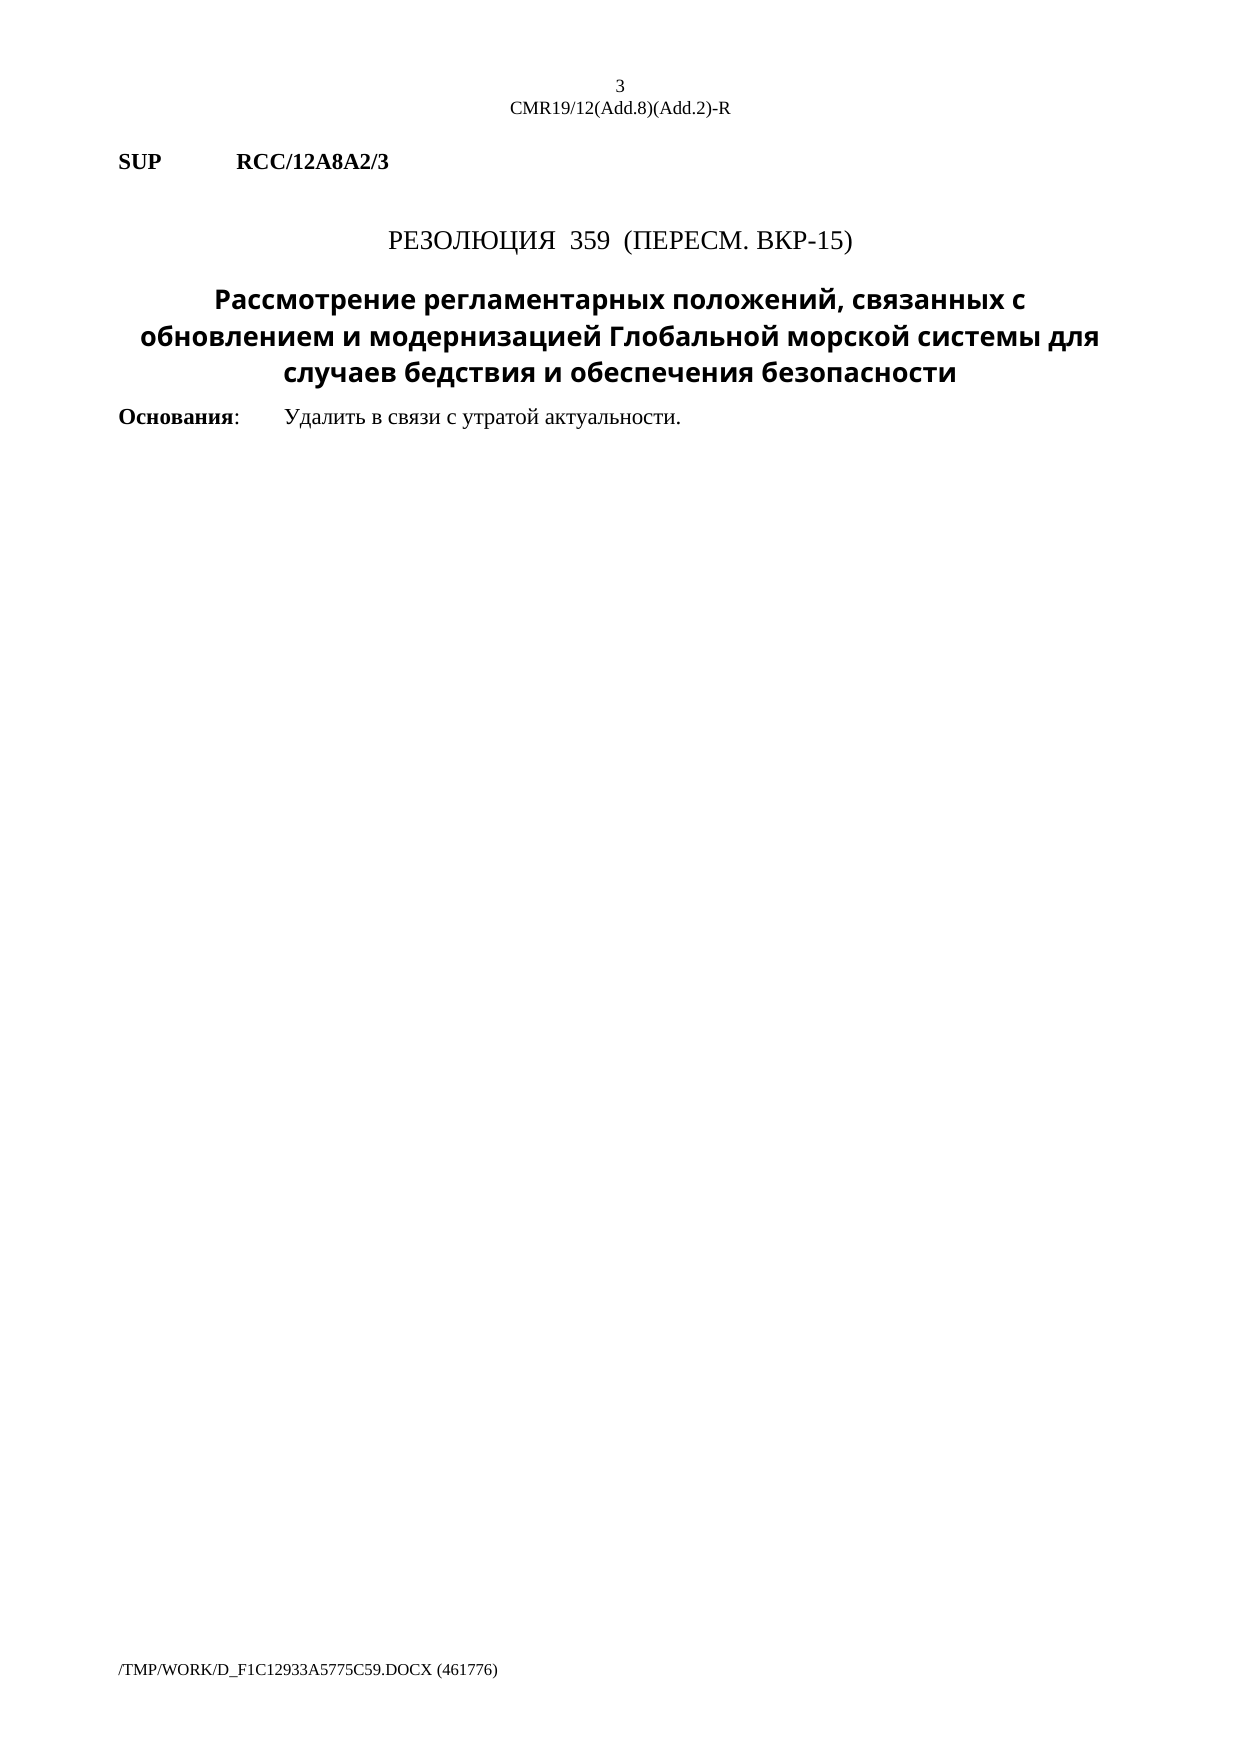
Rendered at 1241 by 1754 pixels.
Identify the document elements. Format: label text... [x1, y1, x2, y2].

text РЕЗОЛЮЦИя 359 (Пересм. ВКР-15) [118, 224, 1122, 255]
text Основания: Удалить в связи с утратой актуальности. [118, 403, 1122, 430]
title Рассмотрение регламентарных положений, связанных с обновлением и модернизацией Глобальной морской системы для случаев бедствия и обеспечения безопасности [118, 280, 1122, 391]
text SUP RCC/12A8A2/3#50252 [118, 148, 1122, 174]
